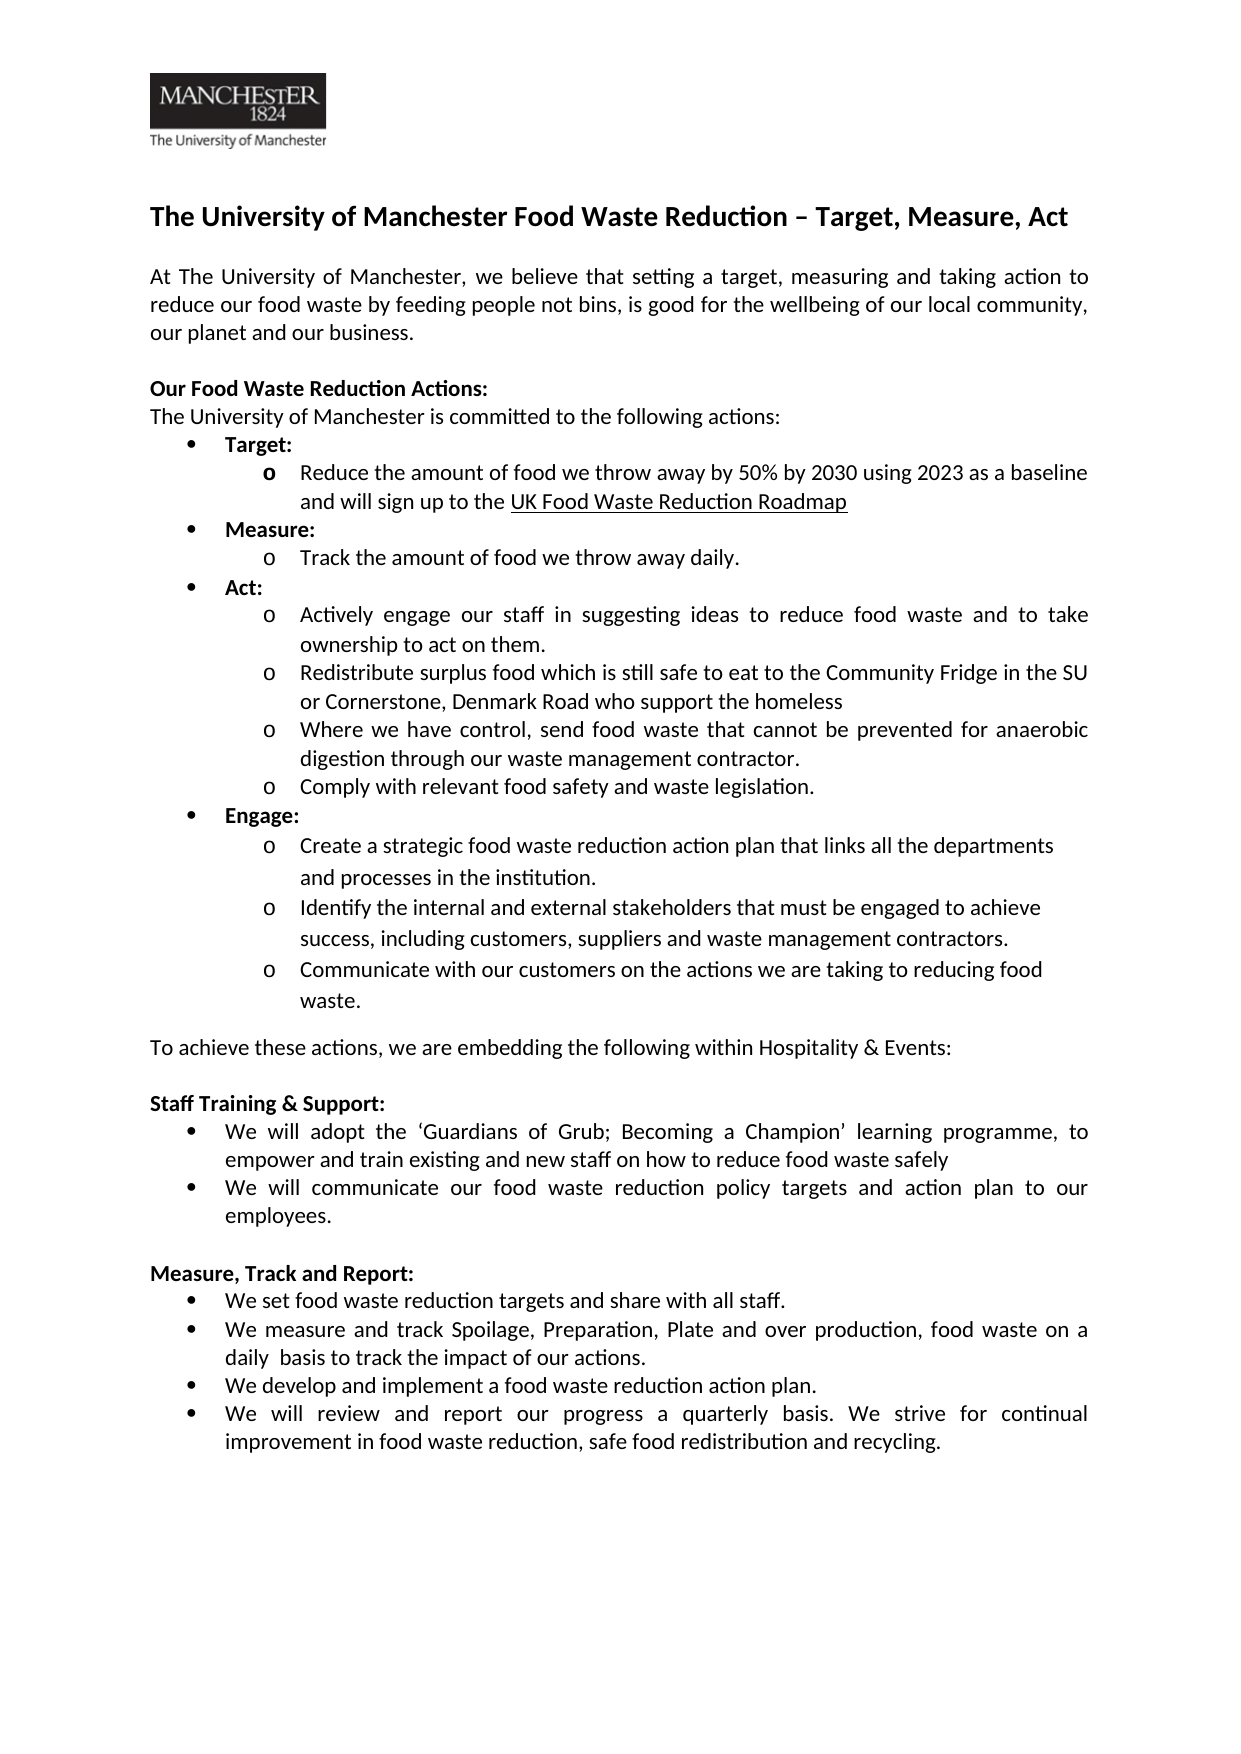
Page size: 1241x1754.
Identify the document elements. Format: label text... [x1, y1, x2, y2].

text At The University of Manchester, we believe that setting a target, measuring and taking action to reduce our food waste by feeding people not bins, is good for the wellbeing of our local community, our planet and our business. [150, 262, 1090, 346]
list We will communicate our food waste reduction policy targets and action plan to our employees. [187, 1173, 1090, 1229]
text Staff Training & Support: [150, 1089, 1090, 1117]
list Target: [187, 430, 1090, 458]
list Measure: [187, 515, 1090, 543]
list We measure and track Spoilage, Preparation, Plate and over production, food waste on a daily basis to track the impact of our actions. [187, 1315, 1090, 1371]
list We develop and implement a food waste reduction action plan. [187, 1371, 1090, 1399]
list Communicate with our customers on the actions we are taking to reducing food waste. [262, 955, 1090, 1014]
list Engage: [187, 801, 1090, 829]
list Where we have control, send food waste that cannot be prevented for anaerobic digestion through our waste management contractor. [262, 715, 1090, 772]
list Create a strategic food waste reduction action plan that links all the departments and processes in the institution. [262, 832, 1090, 891]
picture [150, 73, 327, 149]
text The University of Manchester is committed to the following actions: [150, 402, 1090, 430]
text To achieve these actions, we are embedding the following within Hospitality & Events: [150, 1033, 1090, 1061]
list Act: [187, 573, 1090, 601]
list We set food waste reduction targets and share with all staff. [187, 1287, 1090, 1315]
list We will review and report our progress a quarterly basis. We strive for continual improvement in food waste reduction, safe food redistribution and recycling. [187, 1399, 1090, 1455]
subtitle The University of Manchester Food Waste Reduction – Target, Measure, Act [150, 198, 1090, 234]
list Track the amount of food we throw away daily. [262, 543, 1090, 573]
list Comply with relevant food safety and waste legislation. [262, 772, 1090, 801]
list Actively engage our staff in suggesting ideas to reduce food waste and to take ownership to act on them. [262, 601, 1090, 658]
list Identify the internal and external stakeholders that must be engaged to achieve success, including customers, suppliers and waste management contractors. [262, 893, 1090, 952]
list We will adopt the ‘Guardians of Grub; Becoming a Champion’ learning programme, to empower and train existing and new staff on how to reduce food waste safely [187, 1117, 1090, 1173]
list Redistribute surplus food which is still safe to eat to the Community Fridge in the SU or Cornerstone, Denmark Road who support the homeless [262, 658, 1090, 715]
text Our Food Waste Reduction Actions: [150, 374, 1090, 402]
text Measure, Track and Report: [150, 1259, 1090, 1287]
list Reduce the amount of food we throw away by 50% by 2030 using 2023 as a baseline and will sign up to the UK Food Waste Reduction Roadmap [262, 458, 1090, 515]
